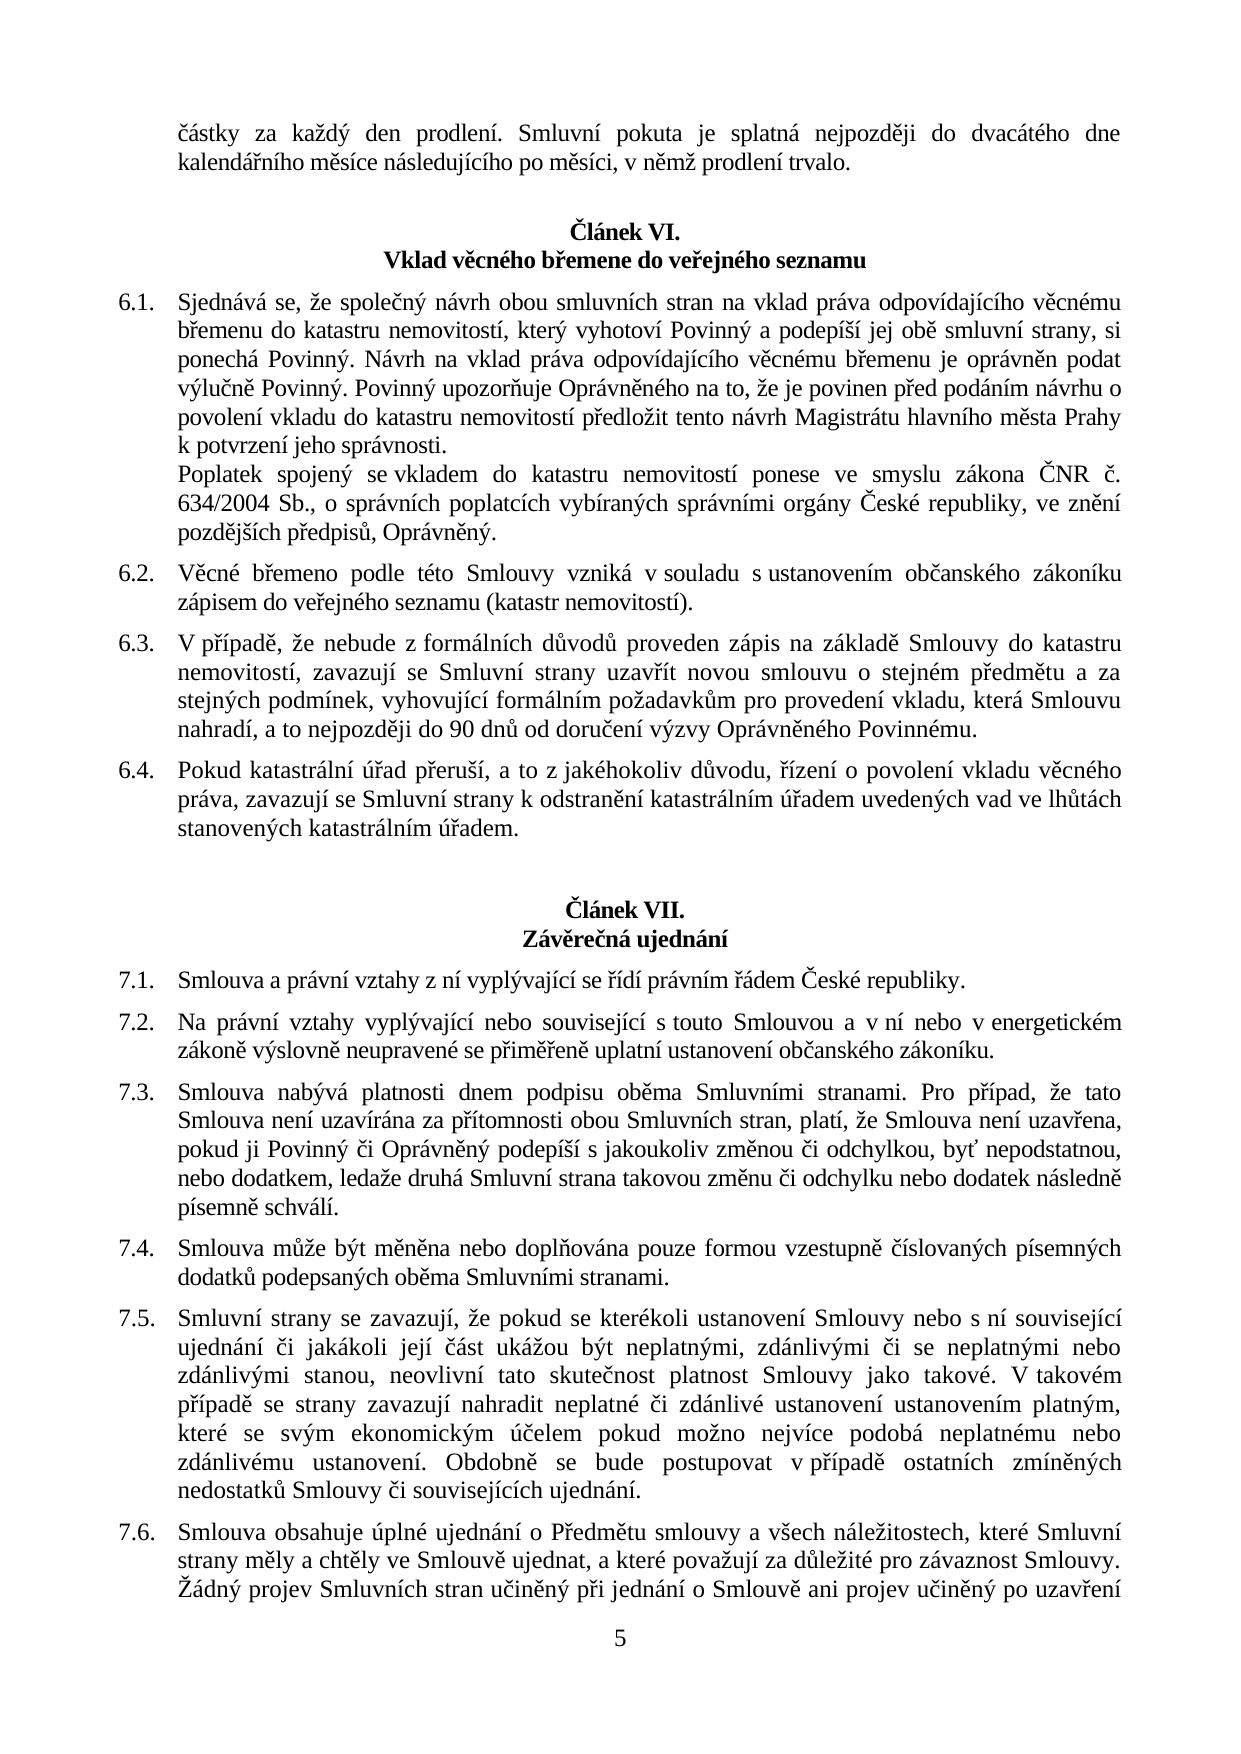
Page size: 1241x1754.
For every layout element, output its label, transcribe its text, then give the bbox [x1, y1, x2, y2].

text Poplatek spojený se vkladem do katastru nemovitostí ponese ve smyslu zákona ČNR č. 634/2004 Sb., o správních poplatcích vybíraných správními orgány České republiky, ve znění pozdějších předpisů, Oprávněný. [177, 459, 1122, 546]
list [118, 118, 1122, 176]
list Smlouva a právní vztahy z ní vyplývající se řídí právním řádem České republiky. [118, 966, 1122, 994]
text 6.2. Věcné břemeno podle této Smlouvy vzniká v souladu s ustanovením občanského zákoníku zápisem do veřejného seznamu (katastr nemovitostí). [118, 558, 1122, 616]
text Článek VII. [118, 896, 1132, 924]
list Smluvní strany se zavazují, že pokud se kterékoli ustanovení Smlouvy nebo s ní související ujednání či jakákoli její část ukážou být neplatnými, zdánlivými či se neplatnými nebo zdánlivými stanou, neovlivní tato skutečnost platnost Smlouvy jako takové. V takovém případě se strany zavazují nahradit neplatné či zdánlivé ustanovení ustanovením platným, které se svým ekonomickým účelem pokud možno nejvíce podobá neplatnému nebo zdánlivému ustanovení. Obdobně se bude postupovat v případě ostatních zmíněných nedostatků Smlouvy či souvisejících ujednání. [118, 1303, 1122, 1504]
list Smlouva může být měněna nebo doplňována pouze formou vzestupně číslovaných písemných dodatků podepsaných oběma Smluvními stranami. [118, 1233, 1122, 1291]
list Smlouva nabývá platnosti dnem podpisu oběma Smluvními stranami. Pro případ, že tato Smlouva není uzavírána za přítomnosti obou Smluvních stran, platí, že Smlouva není uzavřena, pokud ji Povinný či Oprávněný podepíší s jakoukoliv změnou či odchylkou, byť nepodstatnou, nebo dodatkem, ledaže druhá Smluvní strana takovou změnu či odchylku nebo dodatek následně písemně schválí. [118, 1077, 1122, 1221]
text 6.3. V případě, že nebude z formálních důvodů proveden zápis na základě Smlouvy do katastru nemovitostí, zavazují se Smluvní strany uzavřít novou smlouvu o stejném předmětu a za stejných podmínek, vyhovující formálním požadavkům pro provedení vkladu, která Smlouvu nahradí, a to nejpozději do 90 dnů od doručení výzvy Oprávněného Povinnému. [118, 628, 1122, 743]
text Vklad věcného břemene do veřejného seznamu [118, 246, 1132, 274]
list Na právní vztahy vyplývající nebo související s touto Smlouvou a v ní nebo v energetickém zákoně výslovně neupravené se přiměřeně uplatní ustanovení občanského zákoníku. [118, 1007, 1122, 1064]
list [118, 1517, 1122, 1603]
text 6.4. Pokud katastrální úřad přeruší, a to z jakéhokoliv důvodu, řízení o povolení vkladu věcného práva, zavazují se Smluvní strany k odstranění katastrálním úřadem uvedených vad ve lhůtách stanovených katastrálním úřadem. [118, 756, 1122, 842]
text Článek VI. [118, 217, 1132, 246]
text 6.1. Sjednává se, že společný návrh obou smluvních stran na vklad práva odpovídajícího věcnému břemenu do katastru nemovitostí, který vyhotoví Povinný a podepíší jej obě smluvní strany, si ponechá Povinný. Návrh na vklad práva odpovídajícího věcnému břemenu je oprávněn podat výlučně Povinný. Povinný upozorňuje Oprávněného na to, že je povinen před podáním návrhu o povolení vkladu do katastru nemovitostí předložit tento návrh Magistrátu hlavního města Prahy k potvrzení jeho správnosti. [118, 287, 1122, 459]
text Závěrečná ujednání [118, 924, 1132, 953]
